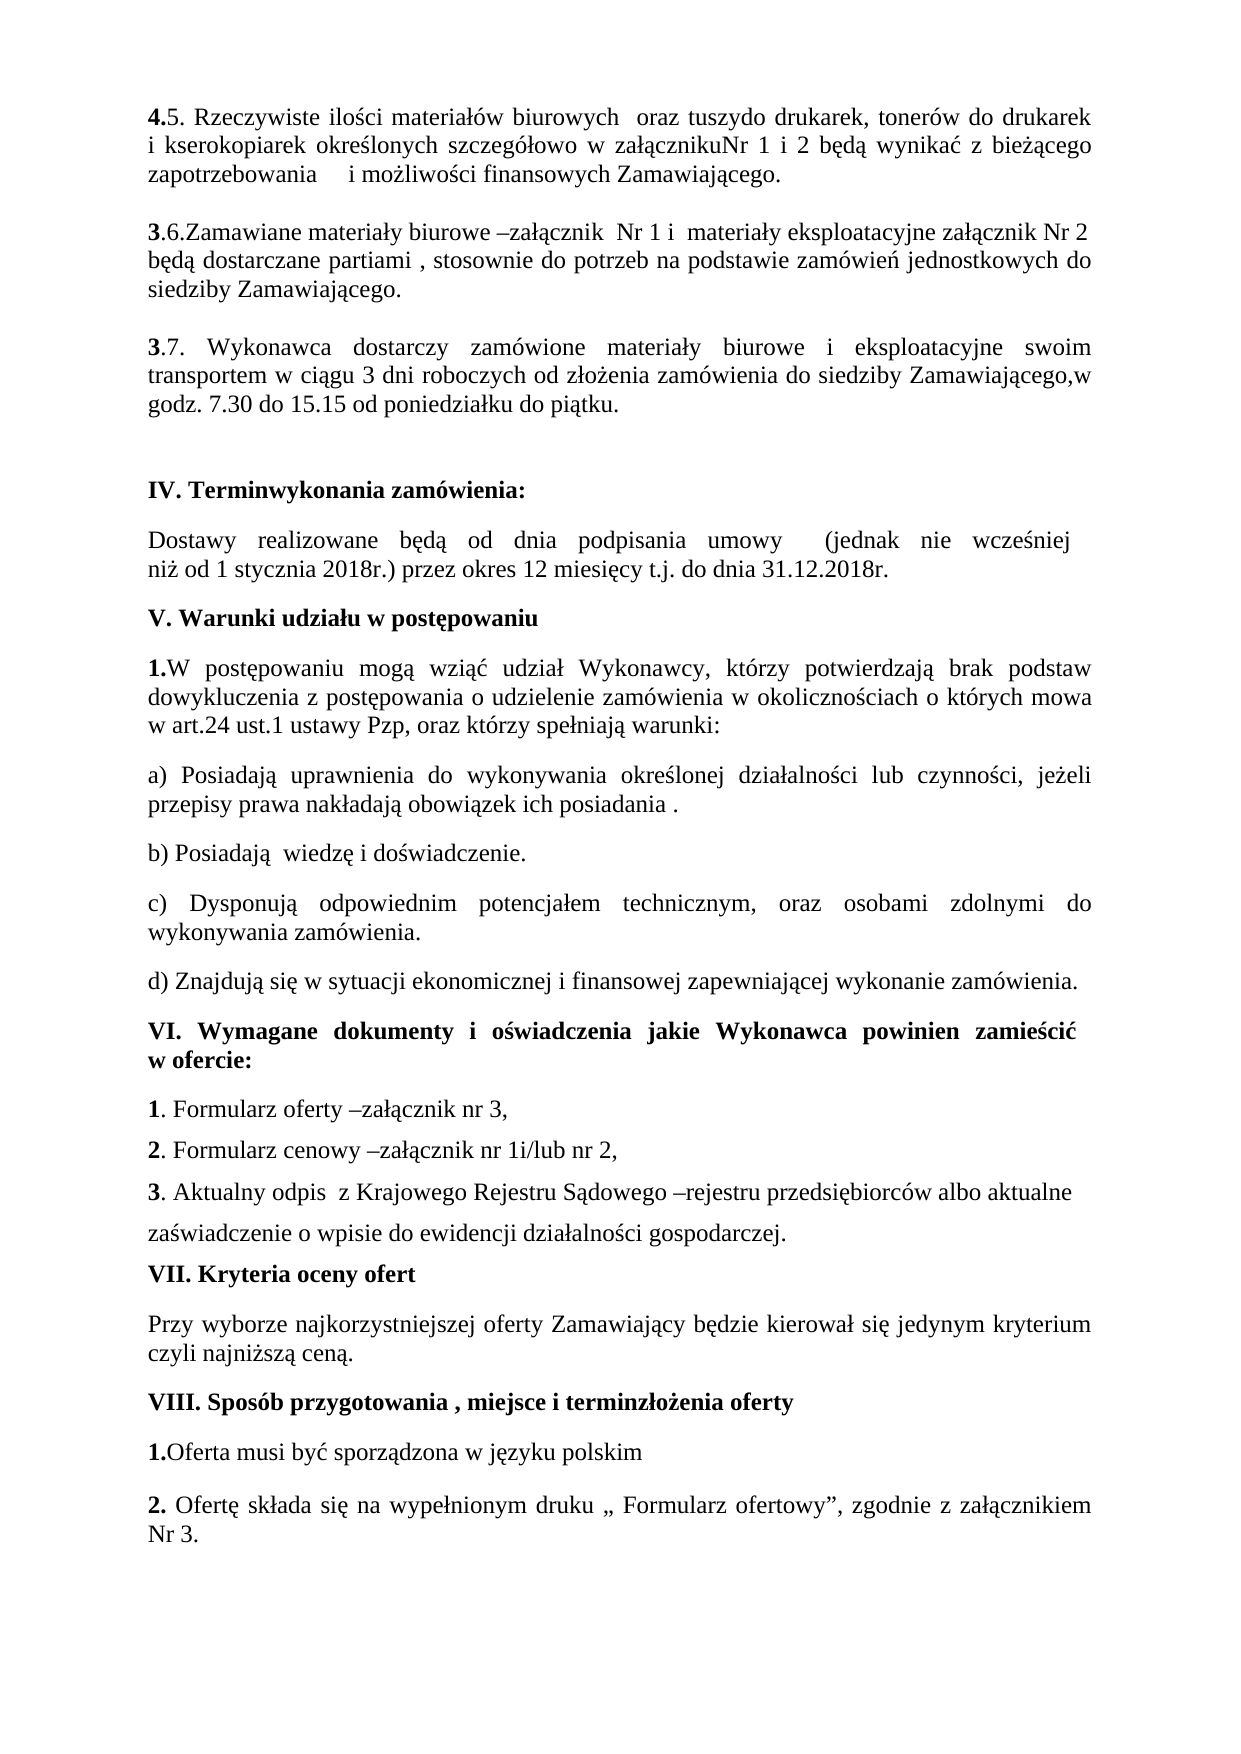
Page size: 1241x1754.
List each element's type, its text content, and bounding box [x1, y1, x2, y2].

text 1.Oferta musi być sporządzona w języku polskim [148, 1437, 1093, 1466]
text IV. Terminwykonania zamówienia: [148, 476, 1093, 504]
text a) Posiadają uprawnienia do wykonywania określonej działalności lub czynności, jeżeli przepisy prawa nakładają obowiązek ich posiadania . [148, 760, 1093, 818]
text 3.7. Wykonawca dostarczy zamówione materiały biurowe i eksploatacyjne swoim transportem w ciągu 3 dni roboczych od złożenia zamówienia do siedziby Zamawiającego,w godz. 7.30 do 15.15 od poniedziałku do piątku. [148, 332, 1093, 418]
text 3. Aktualny odpis z Krajowego Rejestru Sądowego –rejestru przedsiębiorców albo aktualne [148, 1177, 1093, 1206]
text d) Znajdują się w sytuacji ekonomicznej i finansowej zapewniającej wykonanie zamówienia. [148, 966, 1093, 995]
text 4.5. Rzeczywiste ilości materiałów biurowych oraz tuszydo drukarek, tonerów do drukarek i kserokopiarek określonych szczegółowo w załącznikuNr 1 i 2 będą wynikać z bieżącego zapotrzebowania i możliwości finansowych Zamawiającego. [148, 102, 1093, 188]
text VI. Wymagane dokumenty i oświadczenia jakie Wykonawca powinien zamieścić w ofercie: [148, 1016, 1093, 1073]
text 3.6.Zamawiane materiały biurowe –załącznik Nr 1 i materiały eksploatacyjne załącznik Nr 2 [148, 217, 1093, 246]
text VIII. Sposób przygotowania , miejsce i terminzłożenia oferty [148, 1387, 1093, 1416]
text 1. Formularz oferty –załącznik nr 3, [148, 1094, 1093, 1123]
text Przy wyborze najkorzystniejszej oferty Zamawiający będzie kierował się jedynym kryterium czyli najniższą ceną. [148, 1309, 1093, 1366]
text 2. Formularz cenowy –załącznik nr 1i/lub nr 2, [148, 1136, 1093, 1164]
text 2. Ofertę składa się na wypełnionym druku „ Formularz ofertowy”, zgodnie z załącznikiem Nr 3. [148, 1491, 1093, 1548]
text b) Posiadają wiedzę i doświadczenie. [148, 838, 1093, 867]
text c) Dysponują odpowiednim potencjałem technicznym, oraz osobami zdolnymi do wykonywania zamówienia. [148, 888, 1093, 946]
text 1.W postępowaniu mogą wziąć udział Wykonawcy, którzy potwierdzają brak podstaw dowykluczenia z postępowania o udzielenie zamówienia w okolicznościach o których mowa w art.24 ust.1 ustawy Pzp, oraz którzy spełniają warunki: [148, 653, 1093, 739]
text zaświadczenie o wpisie do ewidencji działalności gospodarczej. [148, 1218, 1093, 1247]
text będą dostarczane partiami , stosownie do potrzeb na podstawie zamówień jednostkowych do siedziby Zamawiającego. [148, 246, 1093, 303]
text V. Warunki udziału w postępowaniu [148, 603, 1093, 632]
text VII. Kryteria oceny ofert [148, 1259, 1093, 1288]
text Dostawy realizowane będą od dnia podpisania umowy (jednak nie wcześniej niż od 1 stycznia 2018r.) przez okres 12 miesięcy t.j. do dnia 31.12.2018r. [148, 525, 1093, 583]
